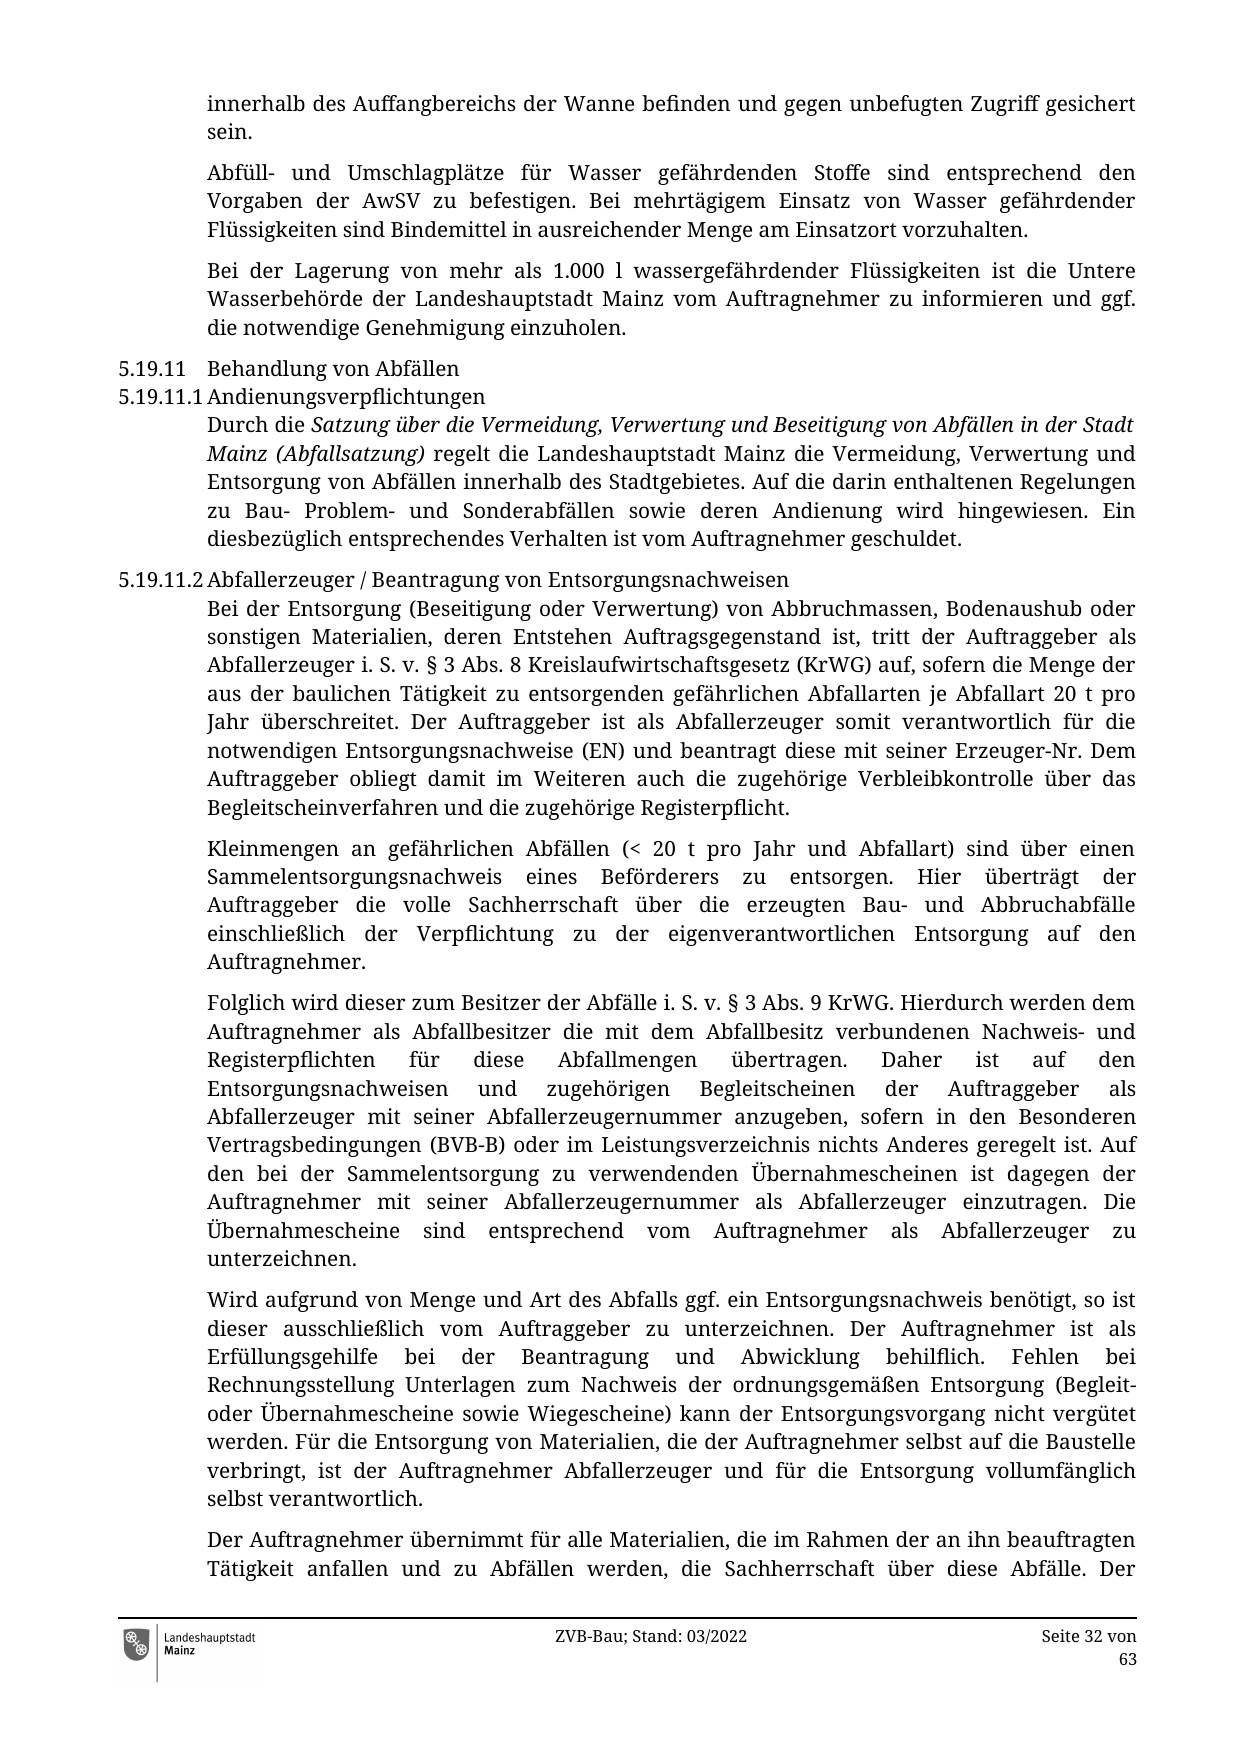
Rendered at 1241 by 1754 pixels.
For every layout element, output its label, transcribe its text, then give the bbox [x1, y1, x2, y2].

text 5.19.11 Behandlung von Abfällen [118, 354, 1137, 382]
text Abfüll- und Umschlagplätze für Wasser gefährdenden Stoffe sind entsprechend den Vorgaben der AwSV zu befestigen. Bei mehrtägigem Einsatz von Wasser gefährdender Flüssigkeiten sind Bindemittel in ausreichender Menge am Einsatzort vorzuhalten. [207, 158, 1137, 243]
picture [114, 1618, 263, 1688]
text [207, 1525, 1137, 1582]
text Bei der Entsorgung (Beseitigung oder Verwertung) von Abbruchmassen, Bodenaushub oder sonstigen Materialien, deren Entstehen Auftragsgegenstand ist, tritt der Auftraggeber als Abfallerzeuger i. S. v. § 3 Abs. 8 Kreislaufwirtschaftsgesetz (KrWG) auf, sofern die Menge der aus der baulichen Tätigkeit zu entsorgenden gefährlichen Abfallarten je Abfallart 20 t pro Jahr überschreitet. Der Auftraggeber ist als Abfallerzeuger somit verantwortlich für die notwendigen Entsorgungsnachweise (EN) und beantragt diese mit seiner Erzeuger-Nr. Dem Auftraggeber obliegt damit im Weiteren auch die zugehörige Verbleibkontrolle über das Begleitscheinverfahren und die zugehörige Registerpflicht. [207, 594, 1137, 821]
text 5.19.11.1 Andienungsverpflichtungen [118, 382, 1137, 411]
text Bei der Lagerung von mehr als 1.000 l wassergefährdender Flüssigkeiten ist die Untere Wasserbehörde der Landeshauptstadt Mainz vom Auftragnehmer zu informieren und ggf. die notwendige Genehmigung einzuholen. [207, 256, 1137, 341]
text Wird aufgrund von Menge und Art des Abfalls ggf. ein Entsorgungsnachweis benötigt, so ist dieser ausschließlich vom Auftraggeber zu unterzeichnen. Der Auftragnehmer ist als Erfüllungsgehilfe bei der Beantragung und Abwicklung behilflich. Fehlen bei Rechnungsstellung Unterlagen zum Nachweis der ordnungsgemäßen Entsorgung (Begleit- oder Übernahmescheine sowie Wiegescheine) kann der Entsorgungsvorgang nicht vergütet werden. Für die Entsorgung von Materialien, die der Auftragnehmer selbst auf die Baustelle verbringt, ist der Auftragnehmer Abfallerzeuger und für die Entsorgung vollumfänglich selbst verantwortlich. [207, 1285, 1137, 1513]
text Kleinmengen an gefährlichen Abfällen (< 20 t pro Jahr und Abfallart) sind über einen Sammelentsorgungsnachweis eines Beförderers zu entsorgen. Hier überträgt der Auftraggeber die volle Sachherrschaft über die erzeugten Bau- und Abbruchabfälle einschließlich der Verpflichtung zu der eigenverantwortlichen Entsorgung auf den Auftragnehmer. [207, 834, 1137, 976]
text 5.19.11.2 Abfallerzeuger / Beantragung von Entsorgungsnachweisen [118, 565, 1137, 594]
text Folglich wird dieser zum Besitzer der Abfälle i. S. v. § 3 Abs. 9 KrWG. Hierdurch werden dem Auftragnehmer als Abfallbesitzer die mit dem Abfallbesitz verbundenen Nachweis- und Registerpflichten für diese Abfallmengen übertragen. Daher ist auf den Entsorgungsnachweisen und zugehörigen Begleitscheinen der Auftraggeber als Abfallerzeuger mit seiner Abfallerzeugernummer anzugeben, sofern in den Besonderen Vertragsbedingungen (BVB-B) oder im Leistungsverzeichnis nichts Anderes geregelt ist. Auf den bei der Sammelentsorgung zu verwendenden Übernahmescheinen ist dagegen der Auftragnehmer mit seiner Abfallerzeugernummer als Abfallerzeuger einzutragen. Die Übernahmescheine sind entsprechend vom Auftragnehmer als Abfallerzeuger zu unterzeichnen. [207, 988, 1137, 1273]
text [207, 89, 1137, 146]
text Durch die Satzung über die Vermeidung, Verwertung und Beseitigung von Abfällen in der Stadt Mainz (Abfallsatzung) regelt die Landeshauptstadt Mainz die Vermeidung, Verwertung und Entsorgung von Abfällen innerhalb des Stadtgebietes. Auf die darin enthaltenen Regelungen zu Bau- Problem- und Sonderabfällen sowie deren Andienung wird hingewiesen. Ein diesbezüglich entsprechendes Verhalten ist vom Auftragnehmer geschuldet. [207, 411, 1137, 553]
